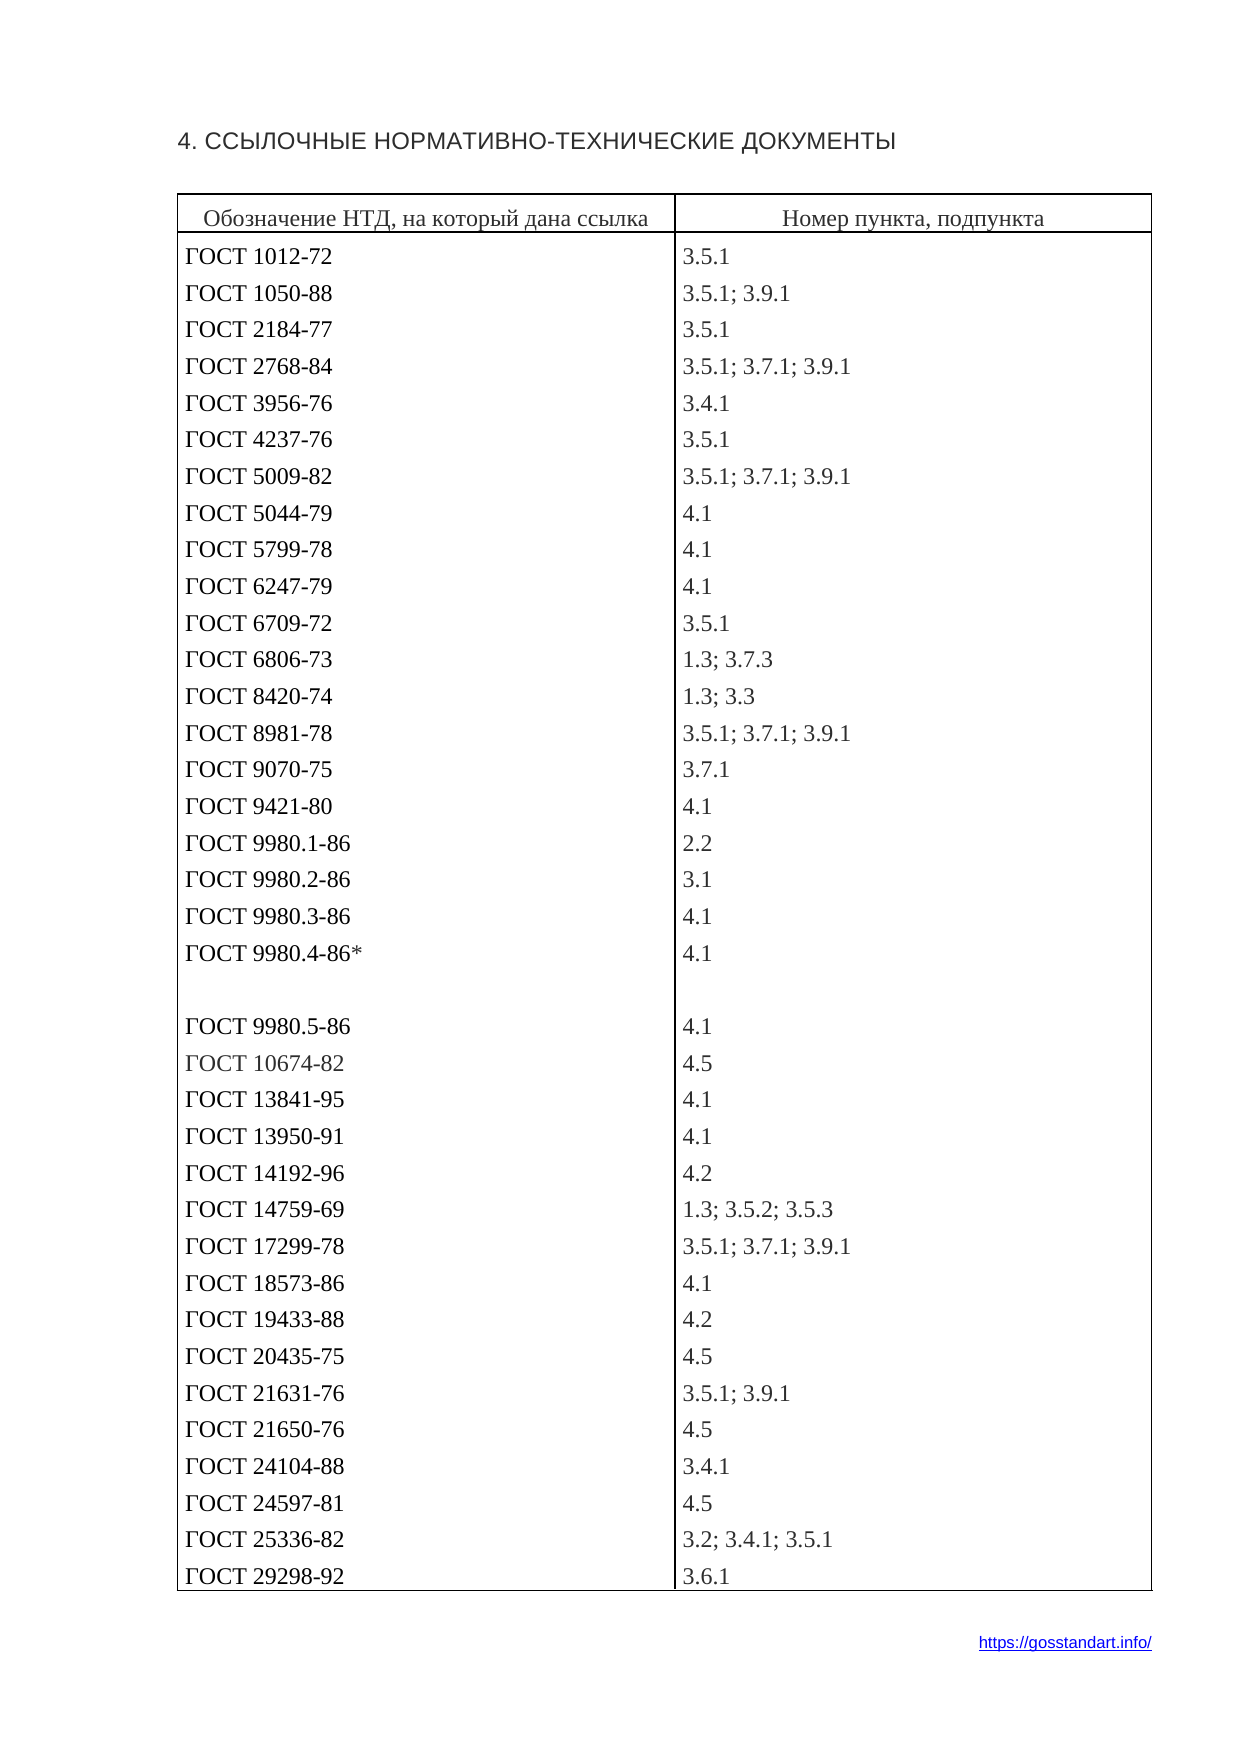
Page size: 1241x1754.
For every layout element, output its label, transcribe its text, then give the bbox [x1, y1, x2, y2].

table_cell ГОСТ 3956-76 [178, 380, 674, 416]
table_cell 2.2 [676, 820, 1151, 856]
table_cell ГОСТ 20435-75 [178, 1333, 674, 1369]
table_cell ГОСТ 5799-78 [178, 526, 674, 563]
table_cell ГОСТ 17299-78 [178, 1223, 674, 1259]
table_cell ГОСТ 9980.3-86 [178, 893, 674, 929]
table_cell ГОСТ 29298-92 [178, 1553, 674, 1589]
table_cell ГОСТ 6709-72 [178, 600, 674, 636]
table_cell 4.2 [676, 1150, 1151, 1186]
table_cell 3.6.1 [676, 1553, 1151, 1589]
table_cell ГОСТ 18573-86 [178, 1260, 674, 1296]
table_cell 4.1 [676, 893, 1151, 929]
table_cell ГОСТ 9980.5-86 [178, 1003, 674, 1039]
table_cell ГОСТ 2768-84 [178, 343, 674, 379]
table_cell 4.1 [676, 930, 1151, 1003]
table_cell 3.5.1; 3.9.1 [676, 270, 1151, 306]
table_cell 1.3; 3.5.2; 3.5.3 [676, 1186, 1151, 1223]
table_cell ГОСТ 9980.1-86 [178, 820, 674, 856]
table_cell ГОСТ 14759-69 [178, 1186, 674, 1223]
text 4. ССЫЛОЧНЫЕ НОРМАТИВНО-ТЕХНИЧЕСКИЕ ДОКУМЕНТЫ [177, 118, 1152, 191]
table_cell ГОСТ 8420-74 [178, 673, 674, 709]
table_cell 4.1 [676, 526, 1151, 563]
table_cell 4.5 [676, 1333, 1151, 1369]
table_cell 3.1 [676, 856, 1151, 893]
table_cell ГОСТ 13950-91 [178, 1113, 674, 1149]
table_cell ГОСТ 25336-82 [178, 1516, 674, 1553]
table_cell 4.1 [676, 490, 1151, 526]
table_cell ГОСТ 5044-79 [178, 490, 674, 526]
table_cell 3.5.1; 3.7.1; 3.9.1 [676, 1223, 1151, 1259]
table_cell 4.1 [676, 783, 1151, 819]
table_cell 4.5 [676, 1480, 1151, 1516]
table_cell 4.5 [676, 1406, 1151, 1443]
table_cell ГОСТ 13841-95 [178, 1076, 674, 1113]
table_cell ГОСТ 24104-88 [178, 1443, 674, 1479]
table_cell ГОСТ 8981-78 [178, 710, 674, 746]
table_cell ГОСТ 6247-79 [178, 563, 674, 599]
table_cell 3.5.1; 3.7.1; 3.9.1 [676, 343, 1151, 379]
table_cell Номер пункта, подпункта [676, 195, 1151, 231]
table_cell 1.3; 3.7.3 [676, 636, 1151, 673]
table_cell ГОСТ 9070-75 [178, 746, 674, 783]
table_cell 4.1 [676, 1260, 1151, 1296]
table_cell 3.5.1; 3.9.1 [676, 1370, 1151, 1406]
table_cell 1.3; 3.3 [676, 673, 1151, 709]
table_cell ГОСТ 6806-73 [178, 636, 674, 673]
table_cell ГОСТ 4237-76 [178, 416, 674, 453]
table_cell 4.1 [676, 1113, 1151, 1149]
table_cell ГОСТ 9421-80 [178, 783, 674, 819]
table_cell ГОСТ 9980.2-86 [178, 856, 674, 893]
table_cell 3.5.1; 3.7.1; 3.9.1 [676, 710, 1151, 746]
table_cell ГОСТ 24597-81 [178, 1480, 674, 1516]
table_cell 3.4.1 [676, 1443, 1151, 1479]
table_cell ГОСТ 5009-82 [178, 453, 674, 489]
table_cell ГОСТ 10674-82 [178, 1040, 674, 1076]
table_cell 3.4.1 [676, 380, 1151, 416]
table_cell Обозначение НТД, на который дана ссылка [178, 195, 674, 231]
table_cell 3.5.1 [676, 306, 1151, 343]
table_cell 3.5.1 [676, 233, 1151, 269]
table_cell ГОСТ 1050-88 [178, 270, 674, 306]
table_cell ГОСТ 9980.4-86* [178, 930, 674, 1003]
table_cell 4.2 [676, 1296, 1151, 1333]
table_cell 4.1 [676, 563, 1151, 599]
table_cell 3.5.1 [676, 600, 1151, 636]
table_cell ГОСТ 19433-88 [178, 1296, 674, 1333]
table_cell ГОСТ 21631-76 [178, 1370, 674, 1406]
table_cell 3.5.1; 3.7.1; 3.9.1 [676, 453, 1151, 489]
table_cell ГОСТ 21650-76 [178, 1406, 674, 1443]
table_cell 4.1 [676, 1003, 1151, 1039]
table_cell 4.5 [676, 1040, 1151, 1076]
table_cell ГОСТ 1012-72 [178, 233, 674, 269]
table_cell ГОСТ 2184-77 [178, 306, 674, 343]
table_cell ГОСТ 14192-96 [178, 1150, 674, 1186]
table_cell 3.7.1 [676, 746, 1151, 783]
table_cell 3.5.1 [676, 416, 1151, 453]
table_cell 3.2; 3.4.1; 3.5.1 [676, 1516, 1151, 1553]
table_cell 4.1 [676, 1076, 1151, 1113]
